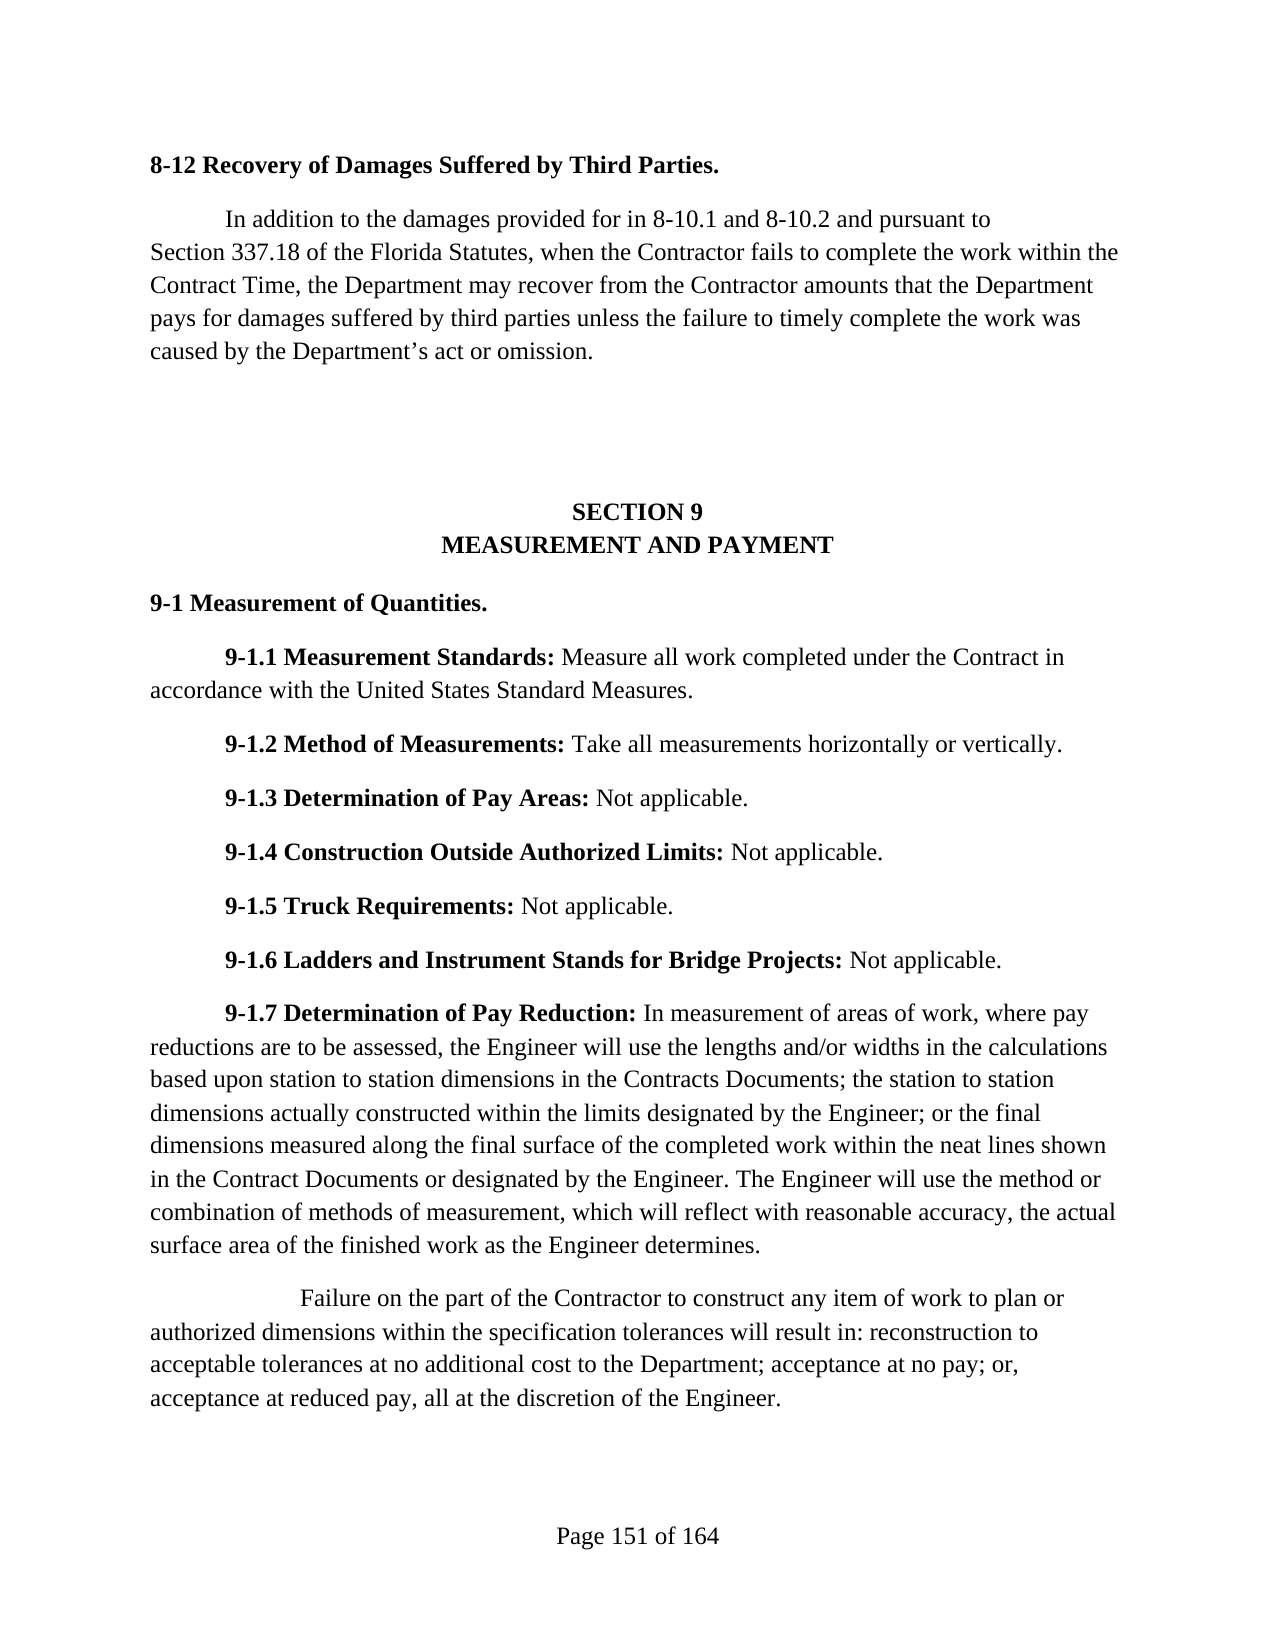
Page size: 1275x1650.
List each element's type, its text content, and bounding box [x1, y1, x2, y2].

text 9-1 Measurement of Quantities. [150, 588, 1125, 617]
text In addition to the damages provided for in 8-10.1 and 8-10.2 and pursuant to Section 337.18 of the Florida Statutes, when the Contractor fails to complete the work within the Contract Time, the Department may recover from the Contractor amounts that the Department pays for damages suffered by third parties unless the failure to timely complete the work was caused by the Department’s act or omission. [150, 204, 1125, 365]
subtitle SECTION 9 MEASUREMENT AND PAYMENT [150, 497, 1125, 559]
text 9-1.7 Determination of Pay Reduction: In measurement of areas of work, where pay reductions are to be assessed, the Engineer will use the lengths and/or widths in the calculations based upon station to station dimensions in the Contracts Documents; the station to station dimensions actually constructed within the limits designated by the Engineer; or the final dimensions measured along the final surface of the completed work within the neat lines shown in the Contract Documents or designated by the Engineer. The Engineer will use the method or combination of methods of measurement, which will reflect with reasonable accuracy, the actual surface area of the finished work as the Engineer determines. [150, 998, 1125, 1258]
text 9-1.1 Measurement Standards: Measure all work completed under the Contract in accordance with the United States Standard Measures. [150, 642, 1125, 704]
text 9-1.6 Ladders and Instrument Stands for Bridge Projects: Not applicable. [150, 945, 1125, 973]
text 9-1.3 Determination of Pay Areas: Not applicable. [150, 783, 1125, 812]
text 8-12 Recovery of Damages Suffered by Third Parties. [150, 150, 1125, 179]
text 9-1.5 Truck Requirements: Not applicable. [150, 891, 1125, 919]
text 9-1.4 Construction Outside Authorized Limits: Not applicable. [150, 837, 1125, 866]
text 9-1.2 Method of Measurements: Take all measurements horizontally or vertically. [150, 729, 1125, 758]
text Failure on the part of the Contractor to construct any item of work to plan or authorized dimensions within the specification tolerances will result in: reconstruction to acceptable tolerances at no additional cost to the Department; acceptance at no pay; or, acceptance at reduced pay, all at the discretion of the Engineer. [150, 1283, 1125, 1411]
